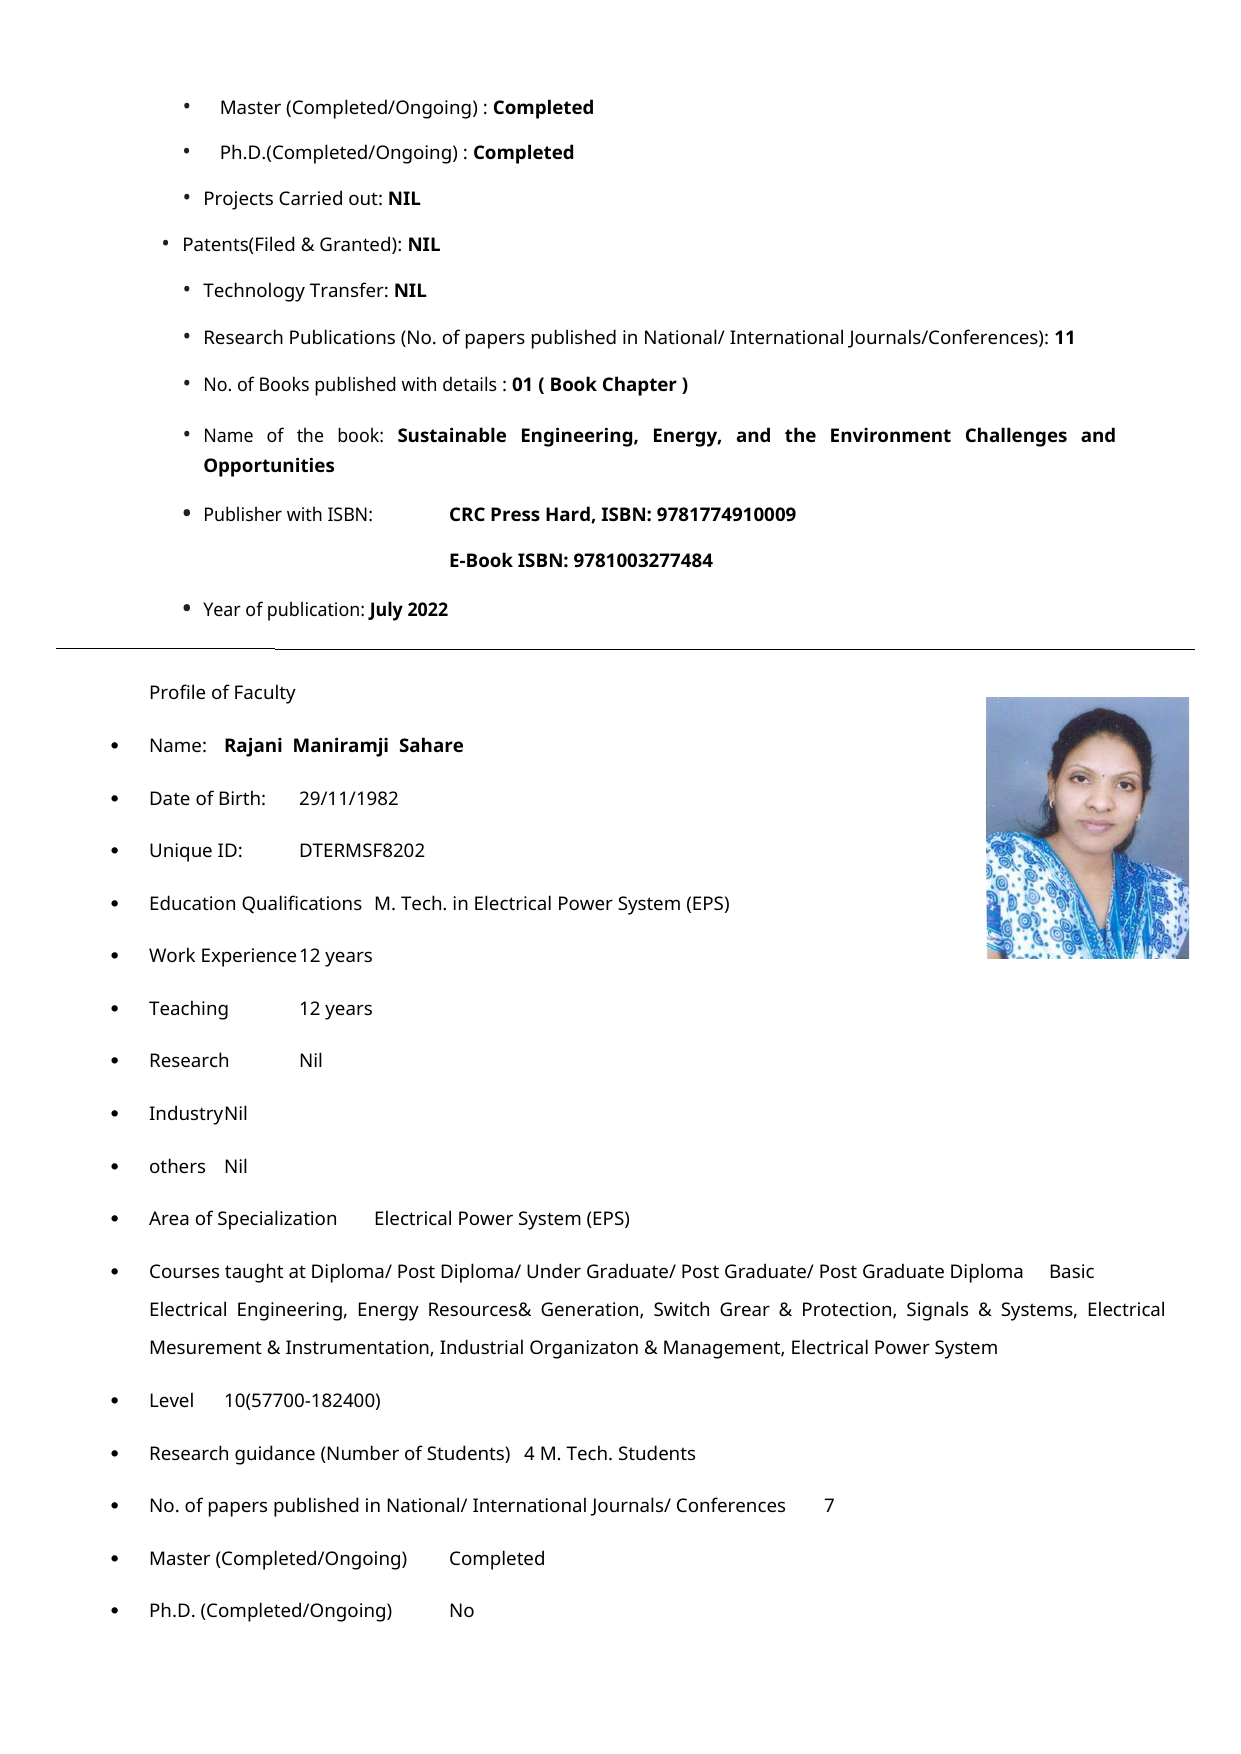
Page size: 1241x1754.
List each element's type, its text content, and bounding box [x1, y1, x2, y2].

list Master (Completed/Ongoing) Completed [111, 1545, 1166, 1571]
list Teaching 12 years [111, 995, 1166, 1021]
list No. of Books published with details : 01 ( Book Chapter ) [182, 367, 1117, 398]
list Ph.D.(Completed/Ongoing) : Completed [182, 135, 1166, 166]
list Research Publications (No. of papers published in National/ International Journals/Conferences): 11 [182, 320, 1166, 351]
list Name: Rajani Maniramji Sahare [111, 732, 986, 758]
list Patents(Filed & Granted): NIL [161, 226, 1166, 258]
list Industry Nil [111, 1100, 1166, 1126]
list Level 10(57700-182400) [111, 1387, 1166, 1413]
list others Nil [111, 1153, 1166, 1178]
list Area of Specialization Electrical Power System (EPS) [111, 1206, 1166, 1231]
list Name of the book: Sustainable Engineering, Energy, and the Environment Challenges and Opportunities [182, 418, 1117, 478]
list Education Qualifications M. Tech. in Electrical Power System (EPS) [111, 890, 986, 916]
list Technology Transfer: NIL [182, 273, 1166, 304]
list Ph.D. (Completed/Ongoing) No [111, 1598, 1166, 1623]
list Year of publication: July 2022 [182, 592, 1117, 623]
list Projects Carried out: NIL [182, 181, 1166, 212]
list Publisher with ISBN: CRC Press Hard, ISBN: 9781774910009 [182, 496, 1117, 528]
list Research guidance (Number of Students) 4 M. Tech. Students [111, 1440, 1166, 1465]
list Research Nil [111, 1048, 1166, 1073]
list Courses taught at Diploma/ Post Diploma/ Under Graduate/ Post Graduate/ Post Graduate Diploma Basic Electrical Engineering, Energy Resources& Generation, Switch Grear & Protection, Signals & Systems, Electrical Mesurement & Instrumentation, Industrial Organizaton & Management, Electrical Power System [111, 1258, 1166, 1360]
picture [986, 697, 1189, 957]
list Master (Completed/Ongoing) : Completed [182, 89, 1166, 121]
list Work Experience 12 years [111, 943, 1166, 968]
text Profile of Faculty [74, 679, 1166, 705]
list Unique ID: DTERMSF8202 [111, 837, 986, 863]
list No. of papers published in National/ International Journals/ Conferences 7 [111, 1492, 1166, 1518]
list Date of Birth: 29/11/1982 [111, 785, 986, 810]
list E-Book ISBN: 9781003277484 [182, 547, 1117, 573]
